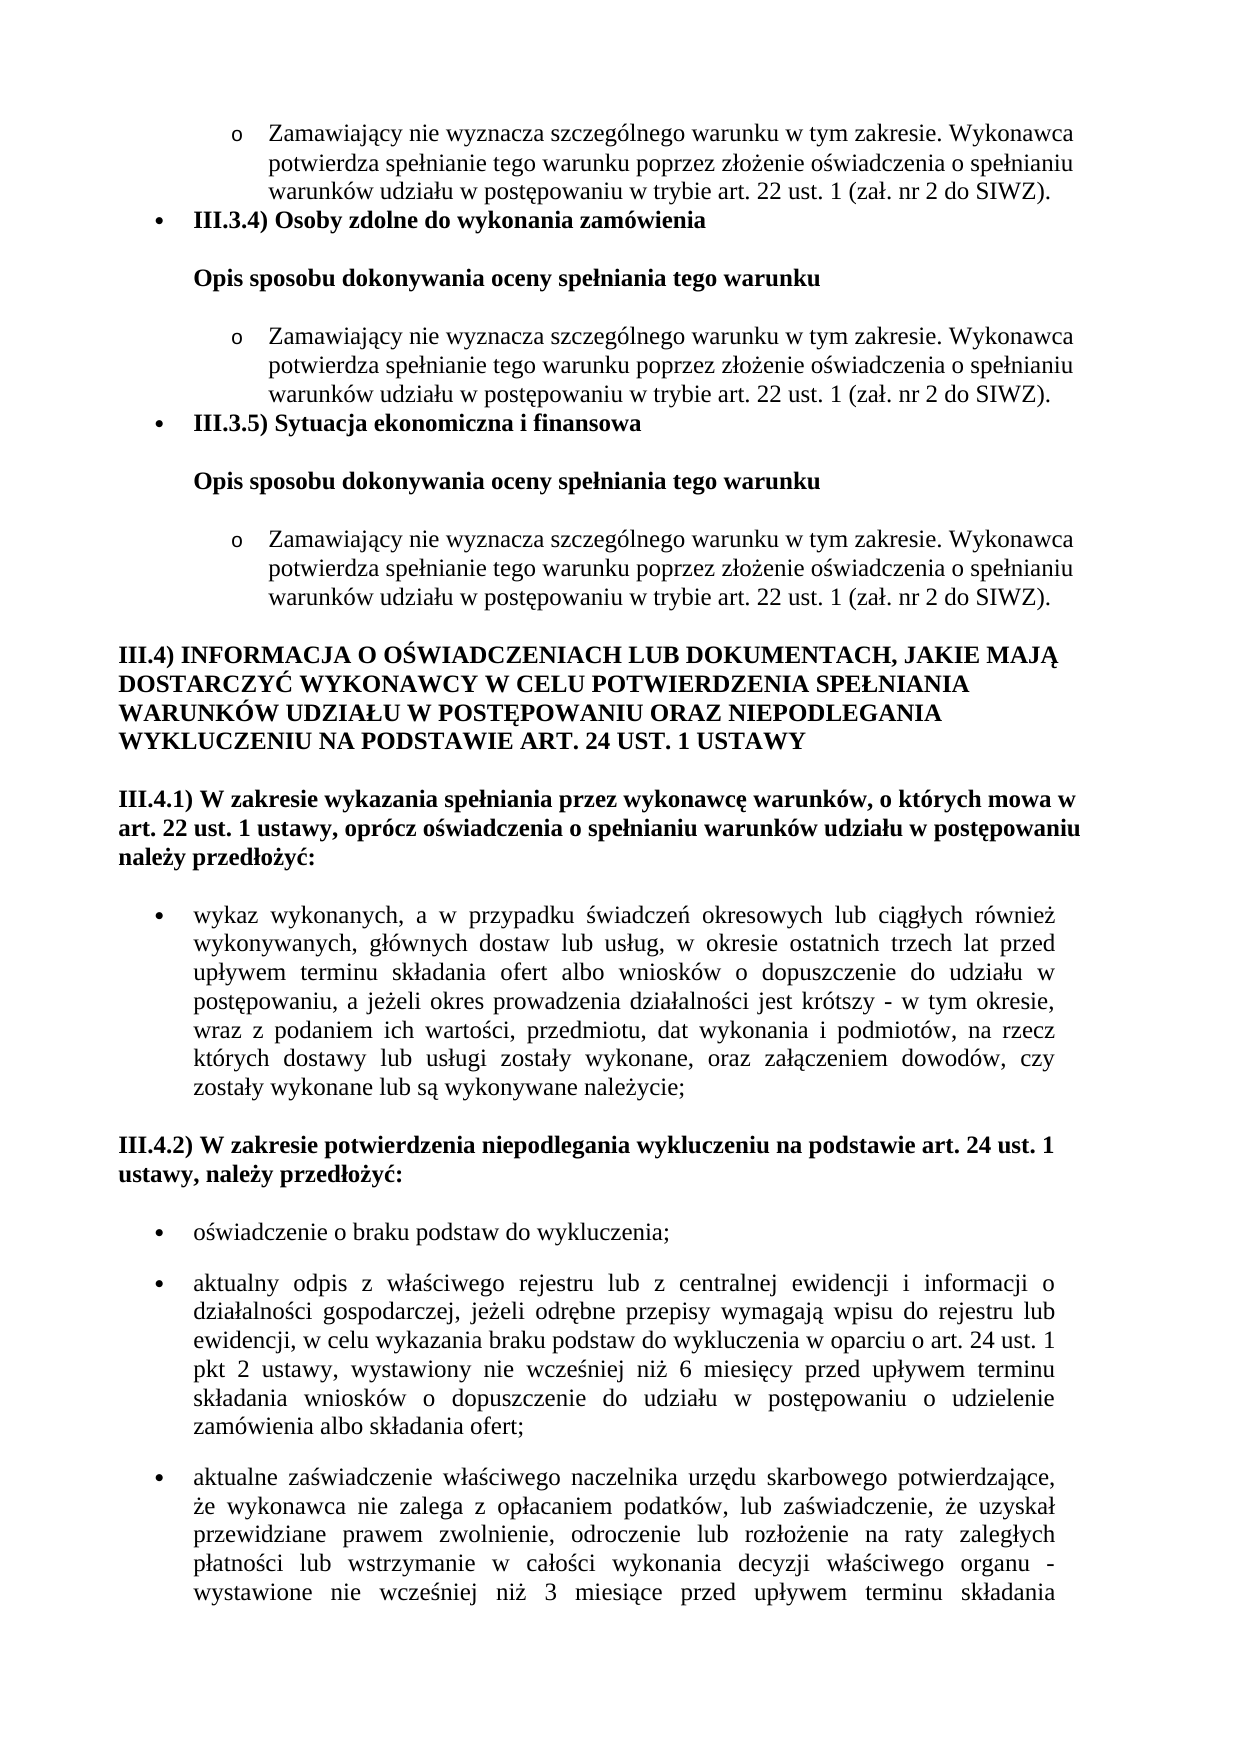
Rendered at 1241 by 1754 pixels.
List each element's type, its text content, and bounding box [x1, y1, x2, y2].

list aktualny odpis z właściwego rejestru lub z centralnej ewidencji i informacji o działalności gospodarczej, jeżeli odrębne przepisy wymagają wpisu do rejestru lub ewidencji, w celu wykazania braku podstaw do wykluczenia w oparciu o art. 24 ust. 1 pkt 2 ustawy, wystawiony nie wcześniej niż 6 miesięcy przed upływem terminu składania wniosków o dopuszczenie do udziału w postępowaniu o udzielenie zamówienia albo składania ofert; [156, 1268, 1056, 1440]
list III.3.5) Sytuacja ekonomiczna i finansowa [156, 408, 1093, 437]
list Zamawiający nie wyznacza szczególnego warunku w tym zakresie. Wykonawca potwierdza spełnianie tego warunku poprzez złożenie oświadczenia o spełnianiu warunków udziału w postępowaniu w trybie art. 22 ust. 1 (zał. nr 2 do SIWZ). [231, 321, 1093, 408]
list oświadczenie o braku podstaw do wykluczenia; [156, 1217, 1056, 1246]
text III.4.1) W zakresie wykazania spełniania przez wykonawcę warunków, o których mowa w art. 22 ust. 1 ustawy, oprócz oświadczenia o spełnianiu warunków udziału w postępowaniu należy przedłożyć: [118, 784, 1093, 871]
text III.4.2) W zakresie potwierdzenia niepodlegania wykluczeniu na podstawie art. 24 ust. 1 ustawy, należy przedłożyć: [118, 1130, 1093, 1188]
text Opis sposobu dokonywania oceny spełniania tego warunku [193, 263, 1093, 292]
list wykaz wykonanych, a w przypadku świadczeń okresowych lub ciągłych również wykonywanych, głównych dostaw lub usług, w okresie ostatnich trzech lat przed upływem terminu składania ofert albo wniosków o dopuszczenie do udziału w postępowaniu, a jeżeli okres prowadzenia działalności jest krótszy - w tym okresie, wraz z podaniem ich wartości, przedmiotu, dat wykonania i podmiotów, na rzecz których dostawy lub usługi zostały wykonane, oraz załączeniem dowodów, czy zostały wykonane lub są wykonywane należycie; [156, 900, 1056, 1101]
list Zamawiający nie wyznacza szczególnego warunku w tym zakresie. Wykonawca potwierdza spełnianie tego warunku poprzez złożenie oświadczenia o spełnianiu warunków udziału w postępowaniu w trybie art. 22 ust. 1 (zał. nr 2 do SIWZ). [231, 118, 1093, 205]
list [156, 1462, 1056, 1606]
text Opis sposobu dokonywania oceny spełniania tego warunku [193, 466, 1093, 495]
list III.3.4) Osoby zdolne do wykonania zamówienia [156, 205, 1093, 234]
list Zamawiający nie wyznacza szczególnego warunku w tym zakresie. Wykonawca potwierdza spełnianie tego warunku poprzez złożenie oświadczenia o spełnianiu warunków udziału w postępowaniu w trybie art. 22 ust. 1 (zał. nr 2 do SIWZ). [231, 524, 1093, 611]
text III.4) INFORMACJA O OŚWIADCZENIACH LUB DOKUMENTACH, JAKIE MAJĄ DOSTARCZYĆ WYKONAWCY W CELU POTWIERDZENIA SPEŁNIANIA WARUNKÓW UDZIAŁU W POSTĘPOWANIU ORAZ NIEPODLEGANIA WYKLUCZENIU NA PODSTAWIE ART. 24 UST. 1 USTAWY [118, 640, 1093, 755]
